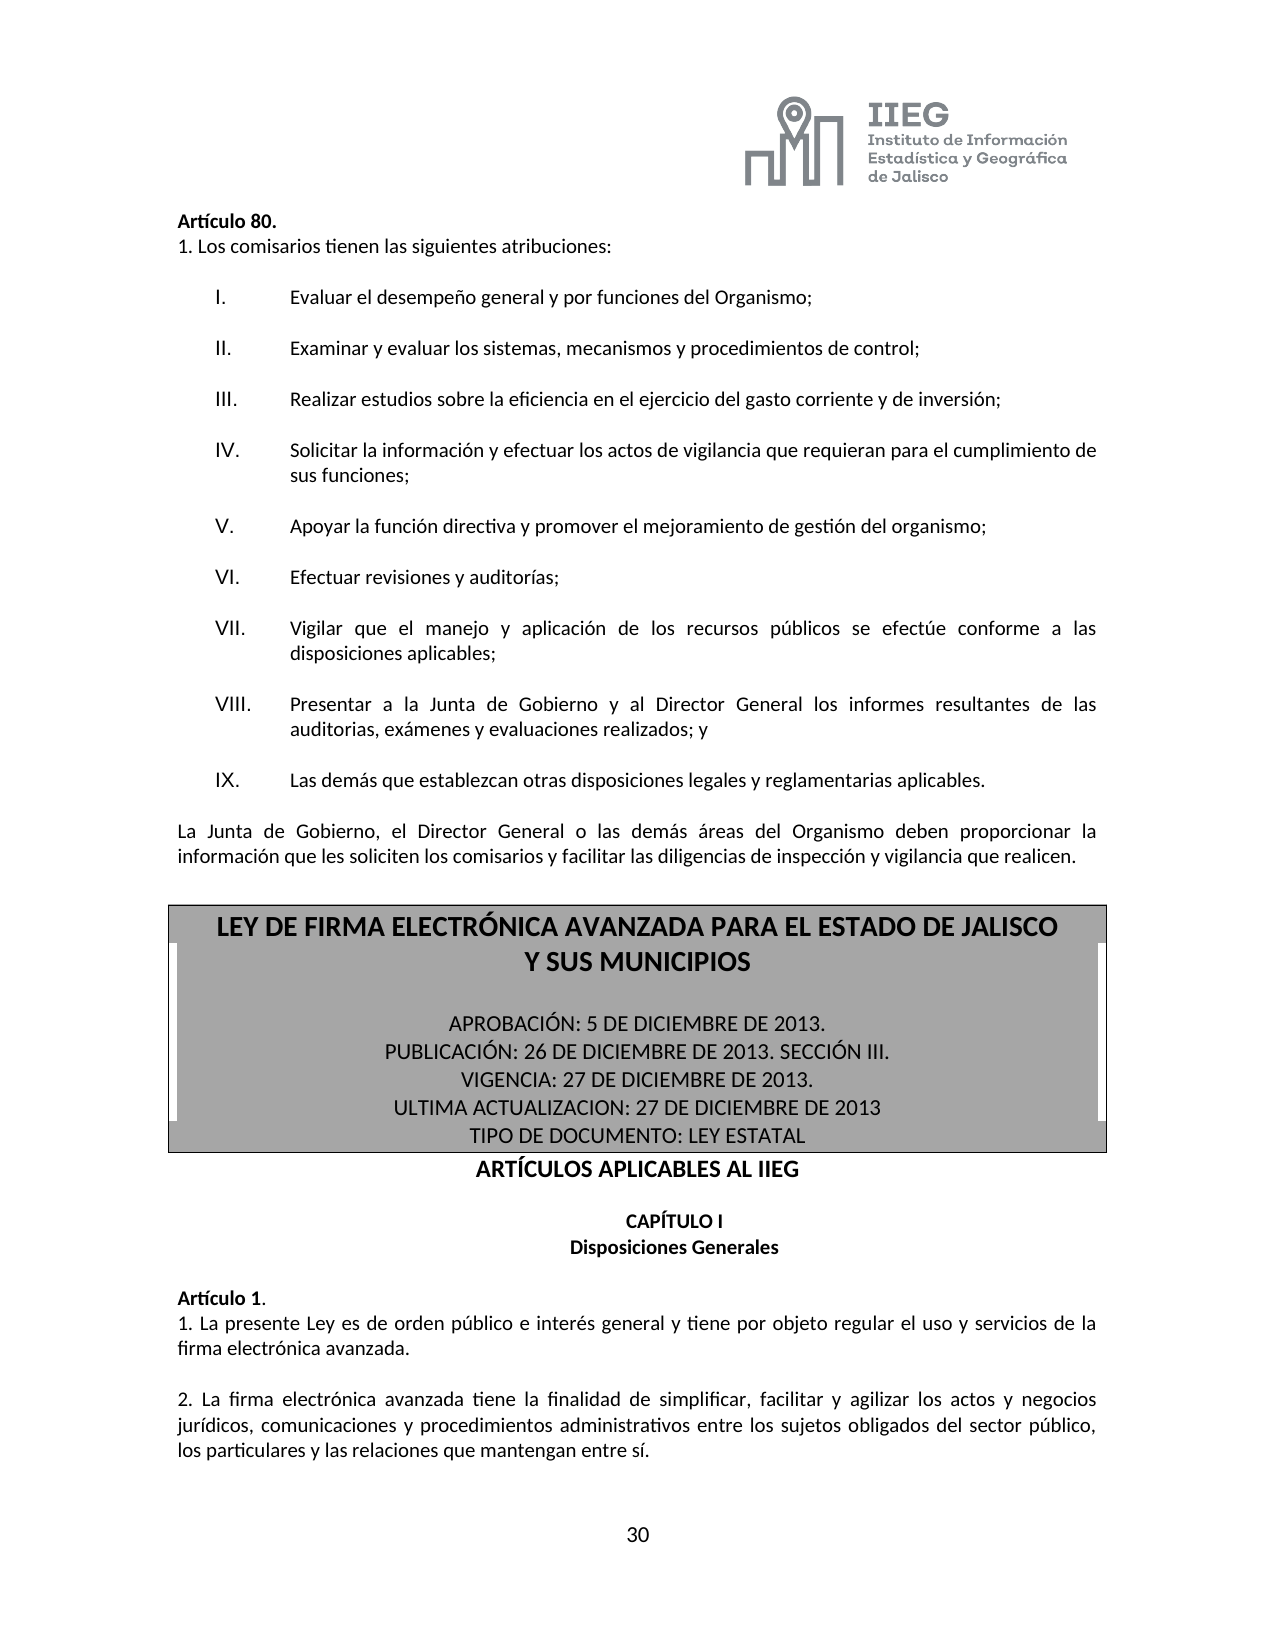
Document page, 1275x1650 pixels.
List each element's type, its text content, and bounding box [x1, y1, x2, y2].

list Presentar a la Junta de Gobierno y al Director General los informes resultantes de las auditorias, exámenes y evaluaciones realizados; y [215, 691, 1098, 742]
list Solicitar la información y efectuar los actos de vigilancia que requieran para el cumplimiento de sus funciones; [215, 437, 1098, 488]
text 1. La presente Ley es de orden público e interés general y tiene por objeto regular el uso y servicios de la firma electrónica avanzada. [177, 1310, 1098, 1361]
text CAPÍTULO I [251, 1208, 1098, 1234]
picture [714, 73, 1098, 209]
list Las demás que establezcan otras disposiciones legales y reglamentarias aplicables. [215, 767, 1098, 793]
text Artículo 1. [177, 1285, 1098, 1310]
text TIPO DE DOCUMENTO: LEY ESTATAL [169, 1118, 1106, 1152]
text Artículo 80. [177, 208, 1098, 233]
text ARTÍCULOS APLICABLES AL IIEG [177, 1153, 1098, 1183]
text La Junta de Gobierno, el Director General o las demás áreas del Organismo deben proporcionar la información que les soliciten los comisarios y facilitar las diligencias de inspección y vigilancia que realicen. [177, 818, 1098, 869]
list Evaluar el desempeño general y por funciones del Organismo; [215, 284, 1098, 310]
list Vigilar que el manejo y aplicación de los recursos públicos se efectúe conforme a las disposiciones aplicables; [215, 615, 1098, 666]
text Disposiciones Generales [251, 1234, 1098, 1259]
list Apoyar la función directiva y promover el mejoramiento de gestión del organismo; [215, 513, 1098, 538]
text LEY DE FIRMA ELECTRÓNICA AVANZADA PARA EL ESTADO DE JALISCO [169, 906, 1106, 943]
text VIGENCIA: 27 DE DICIEMBRE DE 2013. [177, 1066, 1098, 1093]
text APROBACIÓN: 5 DE DICIEMBRE DE 2013. [177, 1009, 1098, 1037]
text Y SUS MUNICIPIOS [177, 943, 1098, 979]
text 1. Los comisarios tienen las siguientes atribuciones: [177, 233, 1098, 259]
text PUBLICACIÓN: 26 DE DICIEMBRE DE 2013. SECCIÓN III. [177, 1037, 1098, 1066]
text ULTIMA ACTUALIZACION: 27 DE DICIEMBRE DE 2013 [177, 1093, 1098, 1118]
list Examinar y evaluar los sistemas, mecanismos y procedimientos de control; [215, 335, 1098, 361]
text 2. La firma electrónica avanzada tiene la finalidad de simplificar, facilitar y agilizar los actos y negocios jurídicos, comunicaciones y procedimientos administrativos entre los sujetos obligados del sector público, los particulares y las relaciones que mantengan entre sí. [177, 1386, 1098, 1463]
list Realizar estudios sobre la eficiencia en el ejercicio del gasto corriente y de inversión; [215, 386, 1098, 411]
list Efectuar revisiones y auditorías; [215, 564, 1098, 589]
